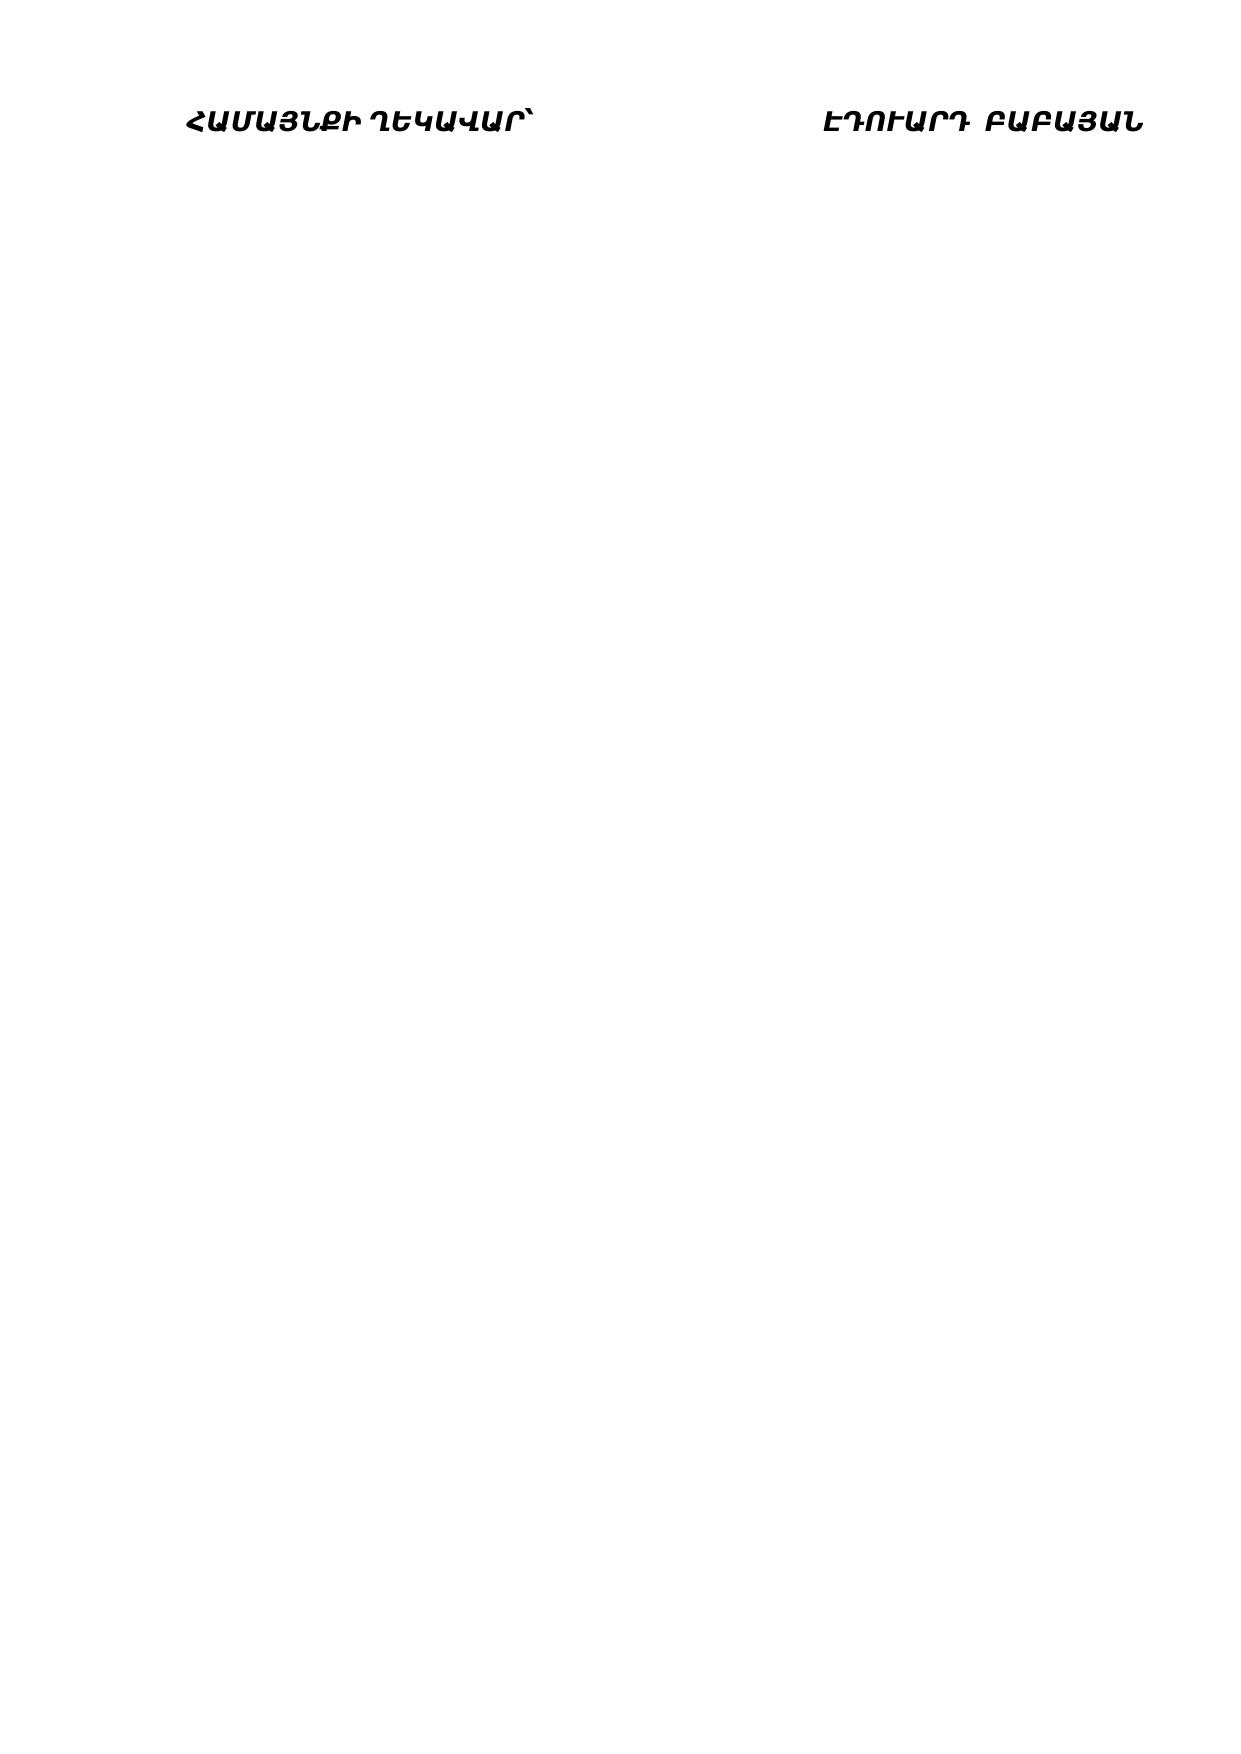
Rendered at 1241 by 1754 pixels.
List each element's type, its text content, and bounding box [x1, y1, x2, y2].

text ՀԱՄԱՅՆՔԻ ՂԵԿԱՎԱՐ՝ ԷԴՈՒԱՐԴ ԲԱԲԱՅԱՆ [147, 44, 1151, 139]
